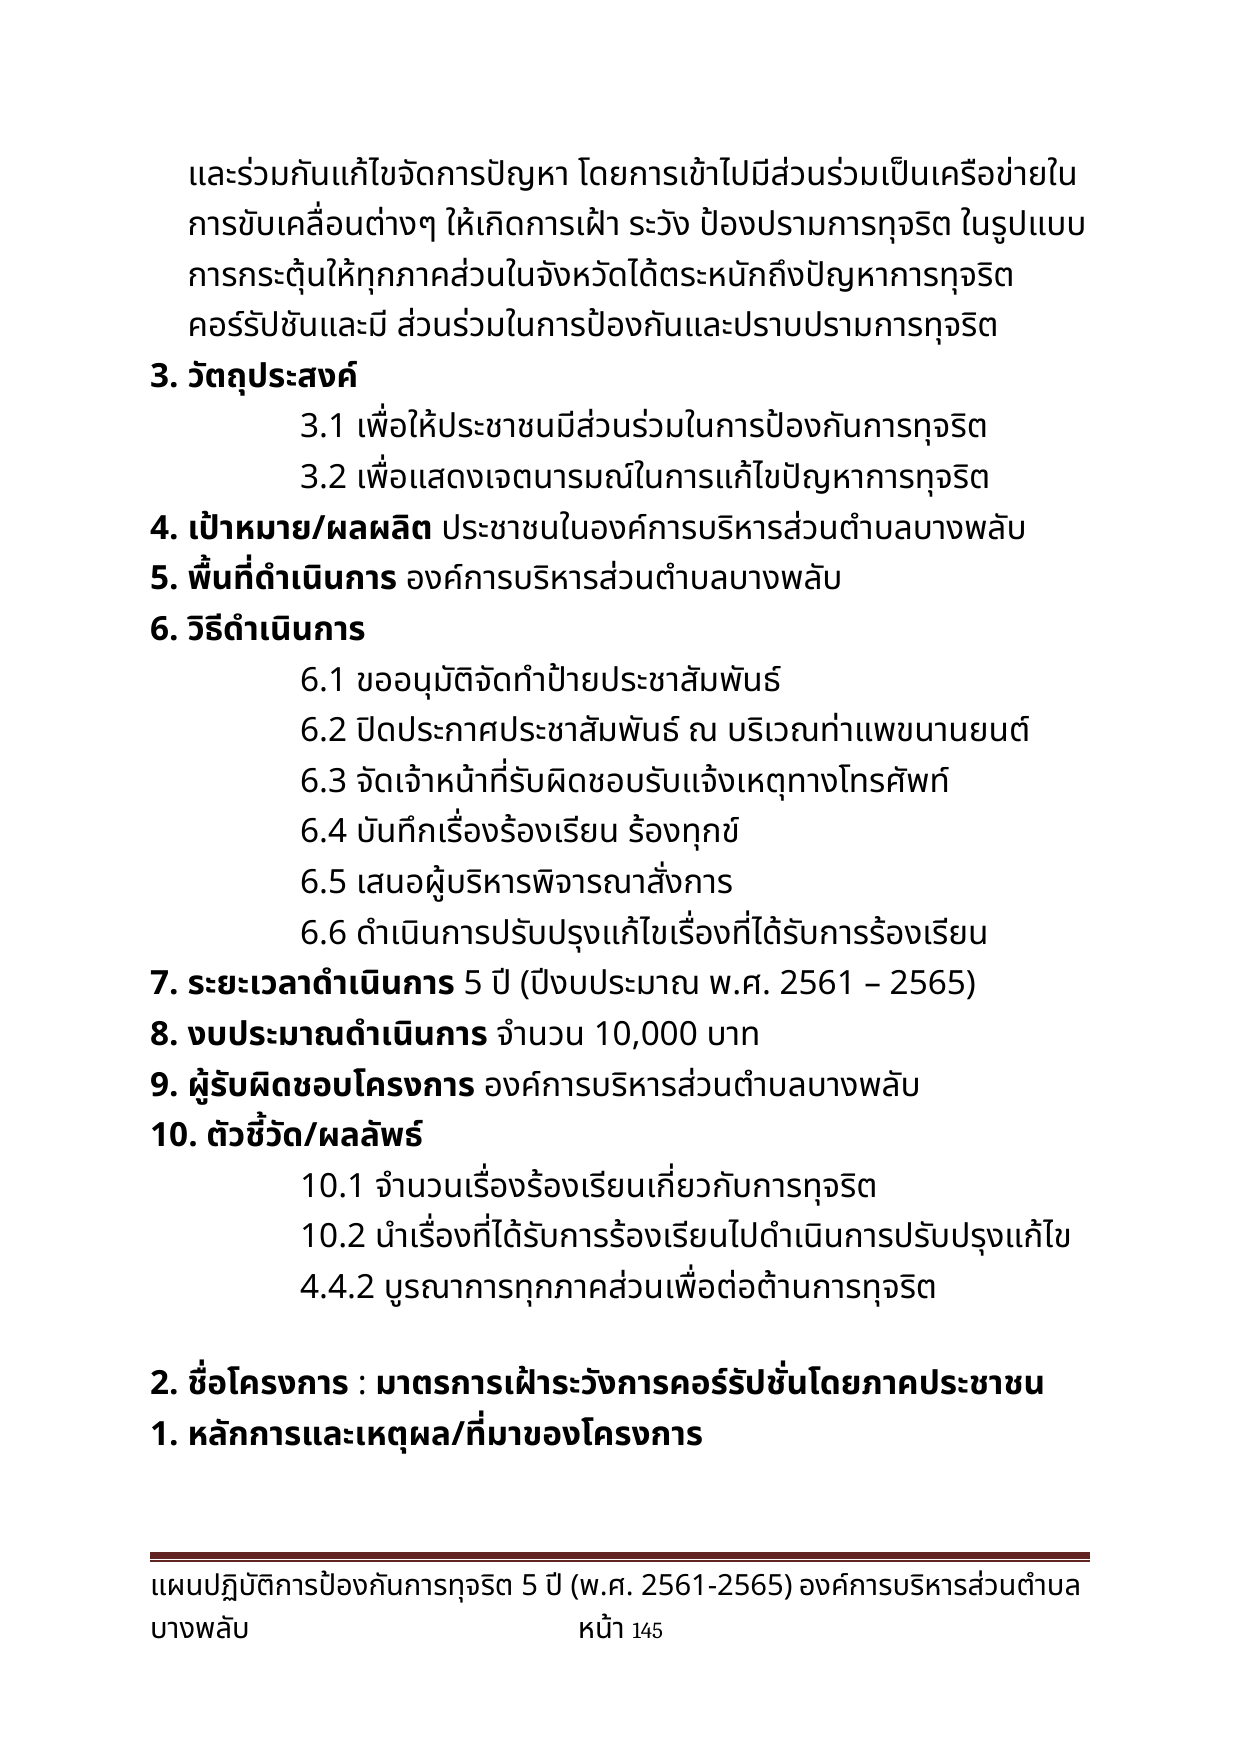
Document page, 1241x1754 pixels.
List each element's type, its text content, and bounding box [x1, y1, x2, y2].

text 1. หลักการและเหตุผล/ที่มาของโครงการ [150, 1409, 1090, 1460]
text 4.4.2 บูรณาการทุกภาคส่วนเพื่อต่อต้านการทุจริต [187, 1263, 1090, 1313]
text 6.4 บันทึกเรื่องร้องเรียน ร้องทุกข์ [187, 807, 1090, 858]
text 2. ชื่อโครงการ : มาตรการเฝ้าระวังการคอร์รัปชั่นโดยภาคประชาชน [150, 1359, 1090, 1409]
text 10. ตัวชี้วัด/ผลลัพธ์ [150, 1111, 1090, 1162]
text 6. วิธีดําเนินการ [150, 605, 1090, 655]
text 3.1 เพื่อให้ประชาชนมีส่วนร่วมในการป้องกันการทุจริต [187, 402, 1090, 453]
text 3.2 เพื่อแสดงเจตนารมณ์ในการแก้ไขปัญหาการทุจริต [187, 453, 1090, 503]
text 6.1 ขออนุมัติจัดทําป้ายประชาสัมพันธ์ [187, 655, 1090, 706]
text 6.2 ปิดประกาศประชาสัมพันธ์ ณ บริเวณท่าแพขนานยนต์ [187, 706, 1090, 757]
text 9. ผู้รับผิดชอบโครงการ องค์การบริหารส่วนตำบลบางพลับ [150, 1060, 1090, 1111]
text 10.2 นําเรื่องที่ได้รับการร้องเรียนไปดําเนินการปรับปรุงแก้ไข [187, 1212, 1090, 1263]
text 4. เป้าหมาย/ผลผลิต ประชาชนในองค์การบริหารส่วนตำบลบางพลับ [150, 503, 1090, 554]
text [187, 150, 1090, 352]
text 6.3 จัดเจ้าหน้าที่รับผิดชอบรับแจ้งเหตุทางโทรศัพท์ [187, 757, 1090, 807]
text 7. ระยะเวลาดําเนินการ 5 ปี (ปีงบประมาณ พ.ศ. 2561 – 2565) [150, 959, 1090, 1010]
text 8. งบประมาณดําเนินการ จำนวน 10,000 บาท [150, 1010, 1090, 1060]
text 6.5 เสนอผู้บริหารพิจารณาสั่งการ [187, 858, 1090, 908]
text 10.1 จํานวนเรื่องร้องเรียนเกี่ยวกับการทุจริต [187, 1162, 1090, 1212]
text 3. วัตถุประสงค์ [150, 352, 1090, 402]
text 5. พื้นที่ดําเนินการ องค์การบริหารส่วนตำบลบางพลับ [150, 554, 1090, 605]
text 6.6 ดําเนินการปรับปรุงแก้ไขเรื่องที่ได้รับการร้องเรียน [187, 908, 1090, 959]
